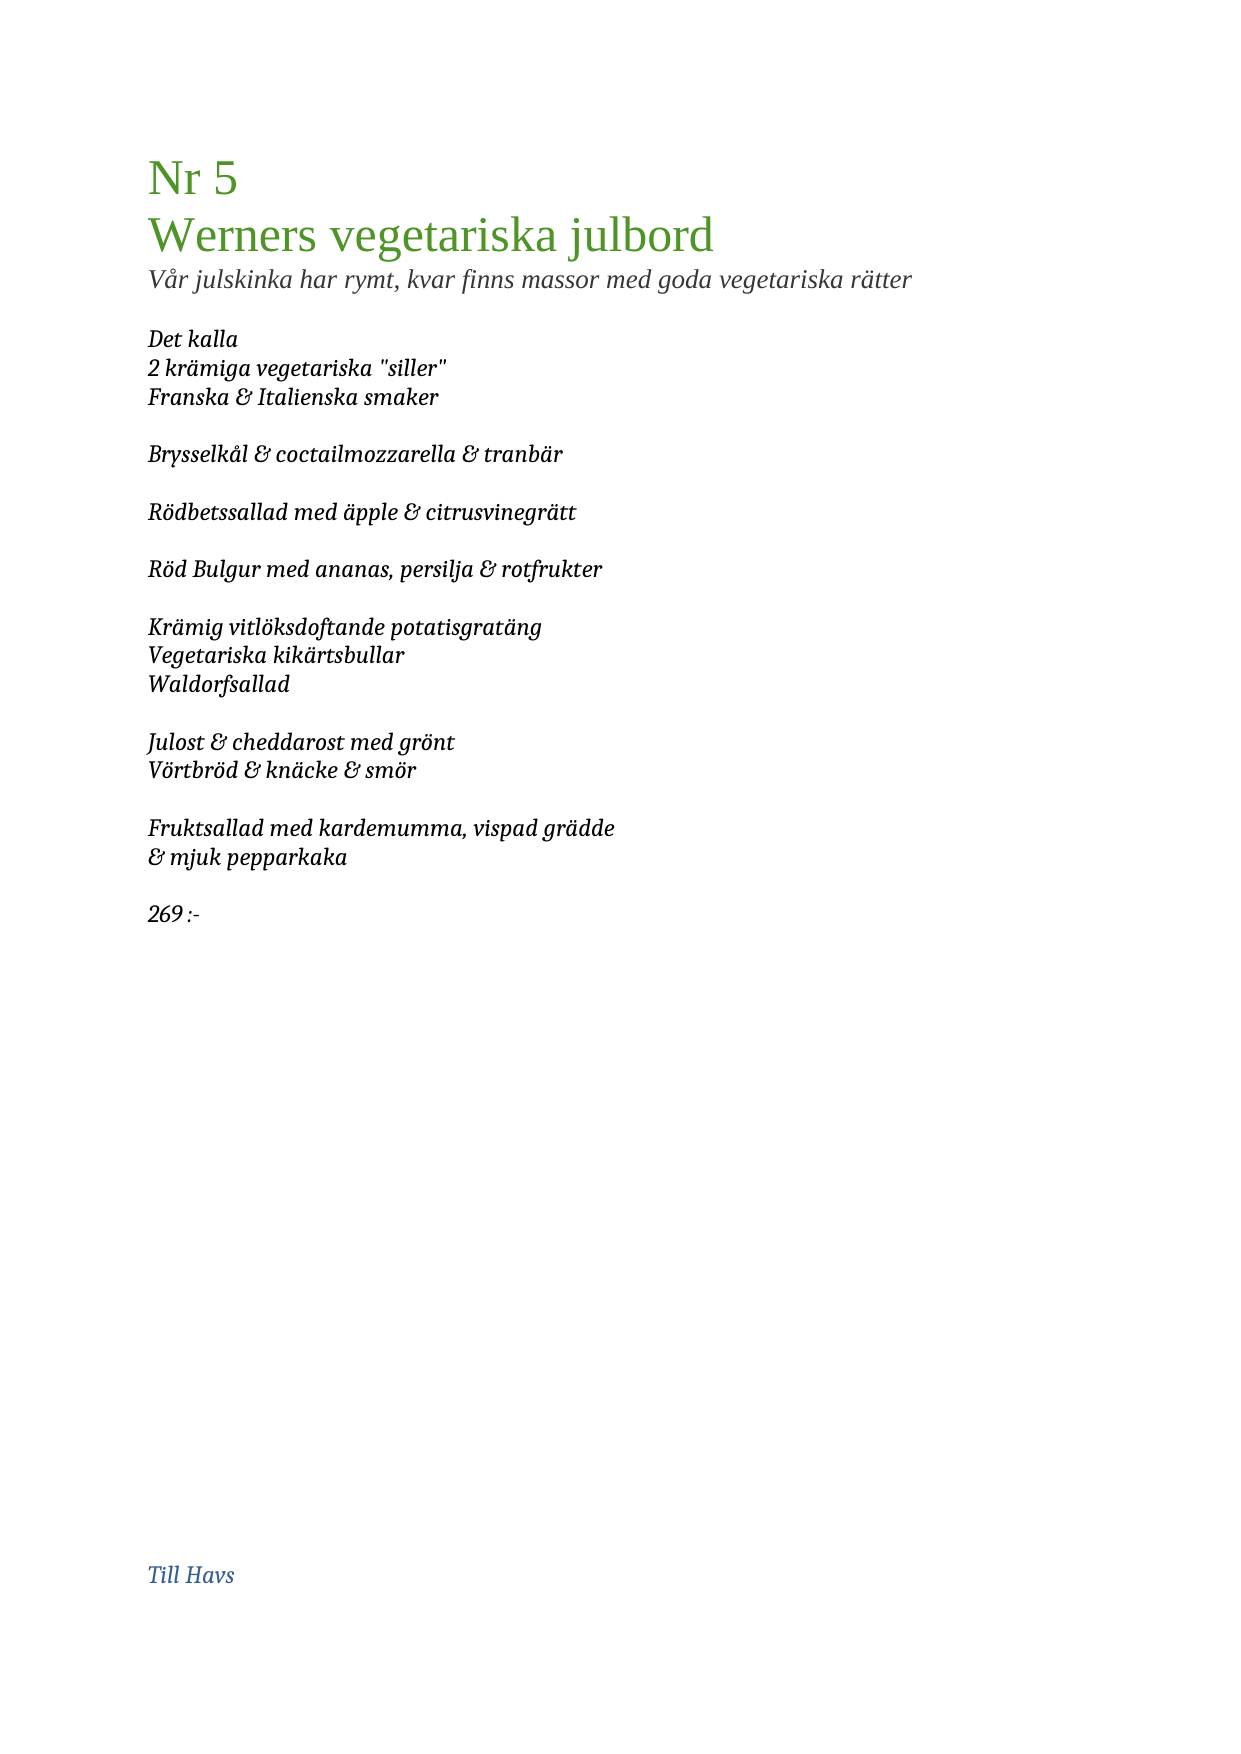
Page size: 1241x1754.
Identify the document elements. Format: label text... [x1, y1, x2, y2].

text Det kalla [148, 325, 1092, 354]
text Werners vegetariska julbord [148, 205, 1092, 263]
text Brysselkål & coctailmozzarella & tranbär [148, 440, 1092, 469]
text Fruktsallad med kardemumma, vispad grädde [148, 814, 1092, 842]
text Vår julskinka har rymt, kvar finns massor med goda vegetariska rätter [148, 263, 1092, 294]
text Waldorfsallad [148, 670, 1092, 699]
text Vörtbröd & knäcke & smör [148, 756, 1092, 785]
text Julost & cheddarost med grönt [148, 727, 1092, 756]
text Krämig vitlöksdoftande potatisgratäng [148, 612, 1092, 641]
text Vegetariska kikärtsbullar [148, 641, 1092, 670]
text 2 krämiga vegetariska "siller" [148, 354, 1092, 382]
text Franska & Italienska smaker [148, 382, 1092, 411]
text Röd Bulgur med ananas, persilja & rotfrukter [148, 555, 1092, 584]
text & mjuk pepparkaka [148, 842, 1092, 871]
text Nr 5 [148, 148, 1092, 205]
text Till Havs [148, 1561, 1092, 1590]
text Rödbetssallad med äpple & citrusvinegrätt [148, 497, 1092, 526]
text 269 :- [148, 900, 1092, 929]
